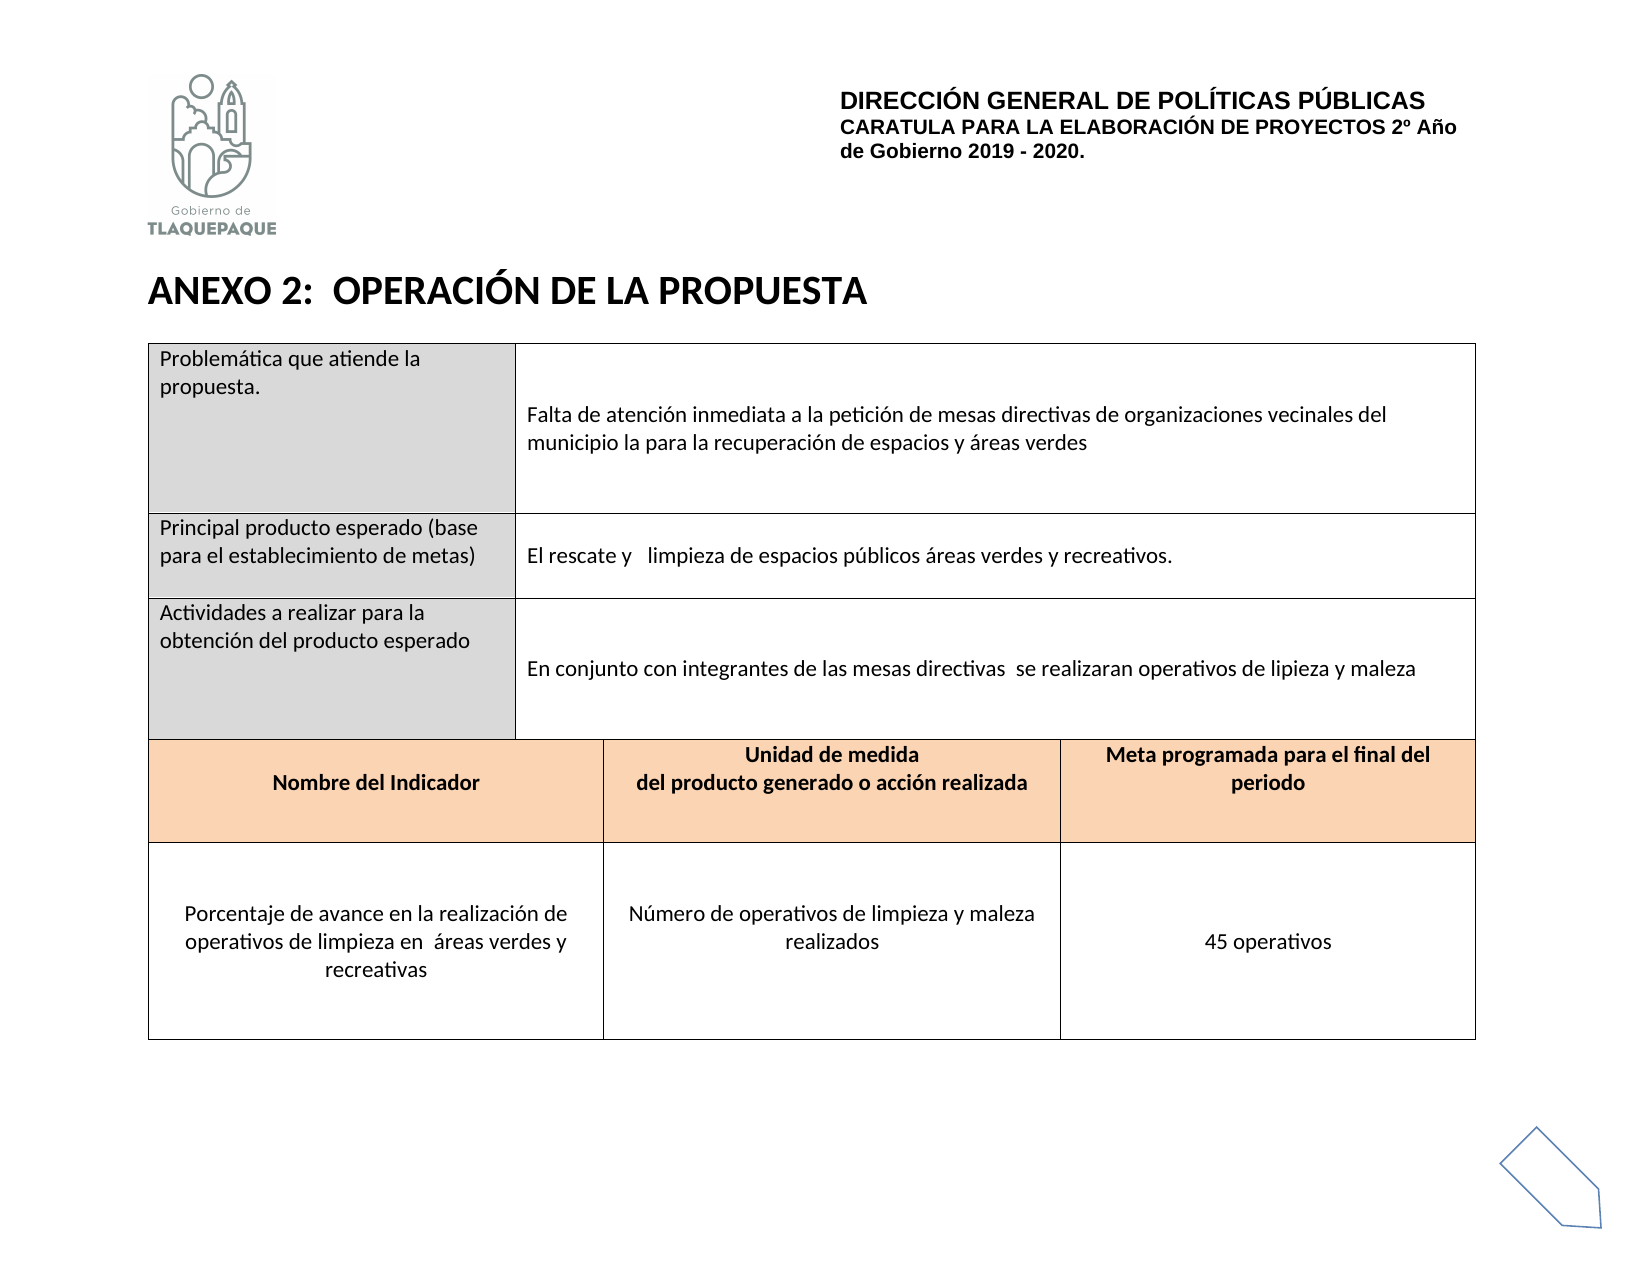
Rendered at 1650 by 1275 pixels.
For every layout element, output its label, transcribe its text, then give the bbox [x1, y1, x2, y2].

table_cell Unidad de medida del producto generado o acción realizada [604, 740, 1060, 842]
table_cell Número de operativos de limpieza y maleza realizados [604, 843, 1060, 1039]
table_cell Principal producto esperado (base para el establecimiento de metas) [149, 514, 515, 597]
picture [147, 74, 276, 236]
table_cell El rescate y limpieza de espacios públicos áreas verdes y recreativos. [516, 514, 1475, 597]
table_cell Meta programada para el final del periodo [1061, 740, 1475, 842]
table_header Falta de atención inmediata a la petición de mesas directivas de organizaciones vecinales del municipio la para la recuperación de espacios y áreas verdes [516, 344, 1475, 512]
table_cell Actividades a realizar para la obtención del producto esperado [149, 599, 515, 739]
text ANEXO 2: OPERACIÓN DE LA PROPUESTA [148, 264, 1502, 315]
table_cell Nombre del Indicador [149, 740, 603, 842]
table_cell En conjunto con integrantes de las mesas directivas se realizaran operativos de lipieza y maleza [516, 599, 1475, 739]
table_cell Porcentaje de avance en la realización de operativos de limpieza en áreas verdes y recreativas [149, 843, 603, 1039]
table_header Problemática que atiende la propuesta. [149, 344, 515, 512]
table_cell 45 operativos [1061, 843, 1475, 1039]
